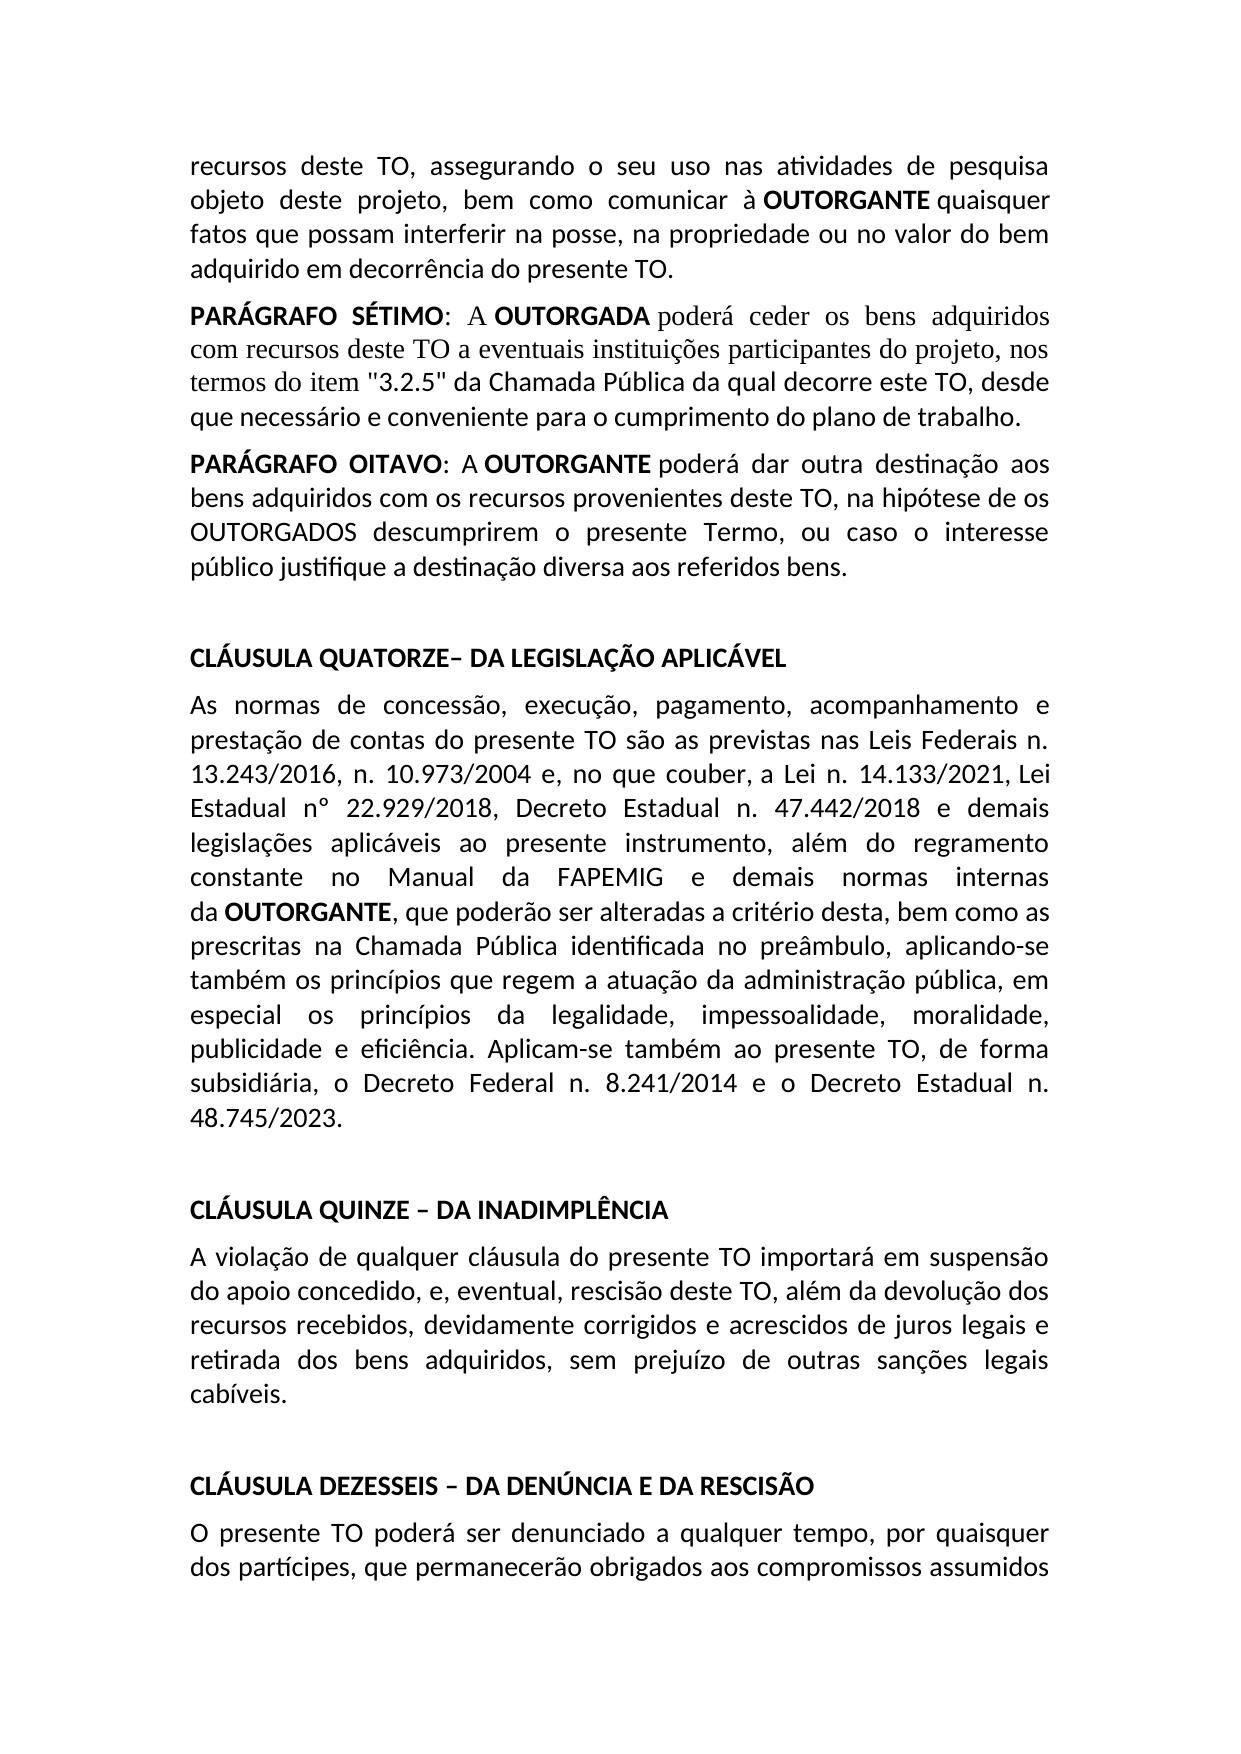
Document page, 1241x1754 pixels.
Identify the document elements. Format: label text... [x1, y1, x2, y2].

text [190, 1515, 1051, 1583]
text As normas de concessão, execução, pagamento, acompanhamento e prestação de contas do presente TO são as previstas nas Leis Federais n. 13.243/2016, n. 10.973/2004 e, no que couber, a Lei n. 14.133/2021, Lei Estadual nº 22.929/2018, Decreto Estadual n. 47.442/2018 e demais legislações aplicáveis ao presente instrumento, além do regramento constante no Manual da FAPEMIG e demais normas internas da OUTORGANTE, que poderão ser alteradas a critério desta, bem como as prescritas na Chamada Pública identificada no preâmbulo, aplicando-se também os princípios que regem a atuação da administração pública, em especial os princípios da legalidade, impessoalidade, moralidade, publicidade e eficiência. Aplicam-se também ao presente TO, de forma subsidiária, o Decreto Federal n. 8.241/2014 e o Decreto Estadual n. 48.745/2023. [190, 687, 1051, 1134]
text CLÁUSULA QUATORZE– DA LEGISLAÇÃO APLICÁVEL [190, 641, 1051, 675]
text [190, 148, 1051, 285]
text CLÁUSULA QUINZE – DA INADIMPLÊNCIA [190, 1192, 1051, 1226]
text CLÁUSULA DEZESSEIS – DA DENÚNCIA E DA RESCISÃO [190, 1468, 1051, 1502]
text A violação de qualquer cláusula do presente TO importará em suspensão do apoio concedido, e, eventual, rescisão deste TO, além da devolução dos recursos recebidos, devidamente corrigidos e acrescidos de juros legais e retirada dos bens adquiridos, sem prejuízo de outras sanções legais cabíveis. [190, 1238, 1051, 1410]
text PARÁGRAFO OITAVO: A OUTORGANTE poderá dar outra destinação aos bens adquiridos com os recursos provenientes deste TO, na hipótese de os OUTORGADOS descumprirem o presente Termo, ou caso o interesse público justifique a destinação diversa aos referidos bens. [190, 446, 1051, 583]
text PARÁGRAFO SÉTIMO: A OUTORGADA poderá ceder os bens adquiridos com recursos deste TO a eventuais instituições participantes do projeto, nos termos do item "3.2.5" da Chamada Pública da qual decorre este TO, desde que necessário e conveniente para o cumprimento do plano de trabalho. [190, 298, 1051, 433]
